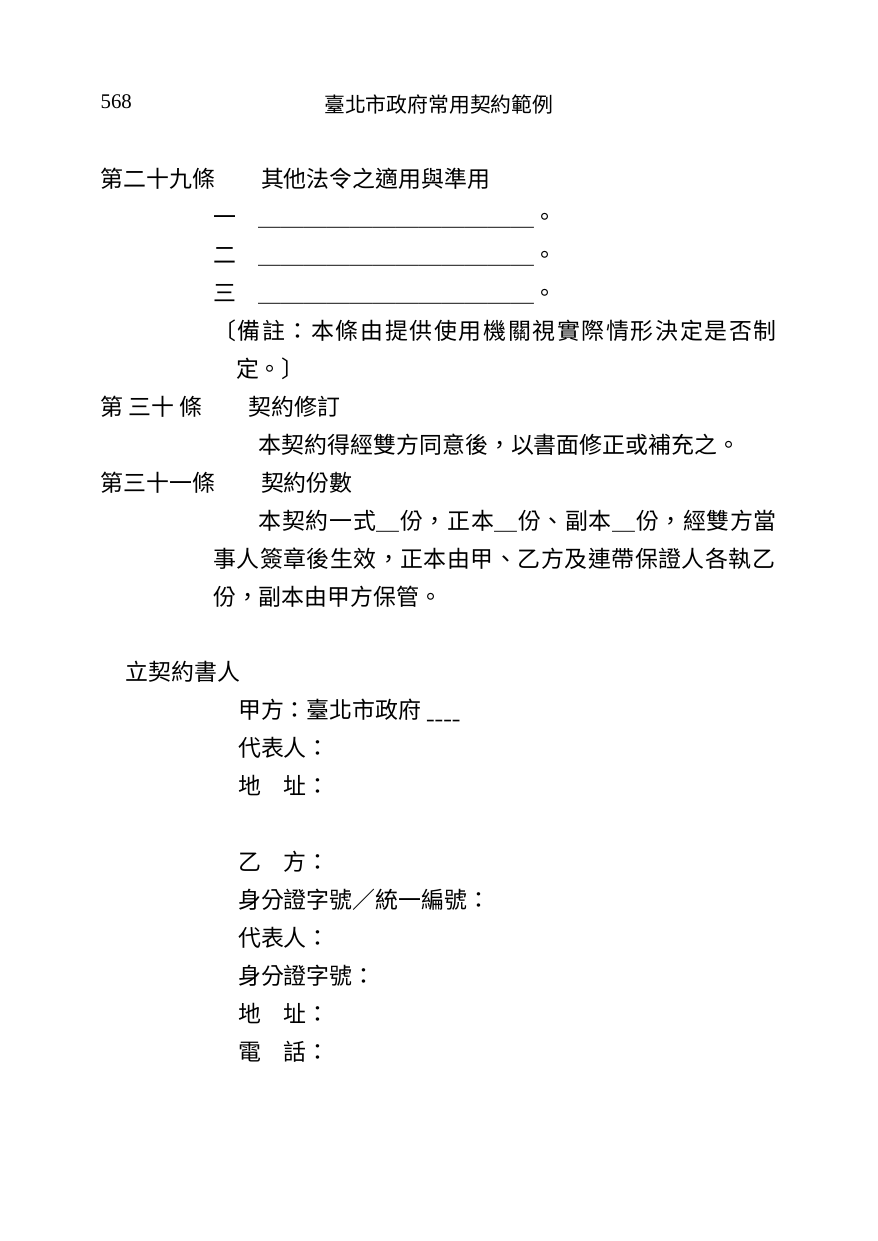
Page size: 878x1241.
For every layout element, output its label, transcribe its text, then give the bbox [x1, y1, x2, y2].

text 立契約書人 [125, 652, 777, 690]
text 地 址： [238, 993, 777, 1031]
text 〔備註：本條由提供使用機關視實際情形決定是否制定。〕 [213, 311, 777, 386]
text 三 ＿＿＿＿＿＿＿＿＿＿＿＿。 [213, 273, 777, 311]
text 第三十一條 契約份數 [100, 462, 777, 500]
text 地 址： [238, 766, 777, 803]
text 身分證字號／統一編號： [238, 879, 777, 917]
text 第二十九條 其他法令之適用與準用 [100, 159, 777, 197]
text 甲方：臺北市政府ˍˍˍˍ [238, 690, 777, 728]
text 二 ＿＿＿＿＿＿＿＿＿＿＿＿。 [213, 235, 777, 273]
text 本契約得經雙方同意後，以書面修正或補充之。 [213, 424, 777, 462]
text 電 話： [238, 1031, 777, 1069]
text 代表人： [238, 728, 777, 766]
text 乙 方： [238, 841, 777, 879]
text 身分證字號： [238, 955, 777, 993]
text 第 三十 條 契約修訂 [100, 386, 777, 424]
text 一 ＿＿＿＿＿＿＿＿＿＿＿＿。 [213, 197, 777, 235]
text 代表人： [238, 917, 777, 955]
text 本契約一式＿份，正本＿份、副本＿份，經雙方當事人簽章後生效，正本由甲、乙方及連帶保證人各執乙份，副本由甲方保管。 [213, 500, 777, 614]
